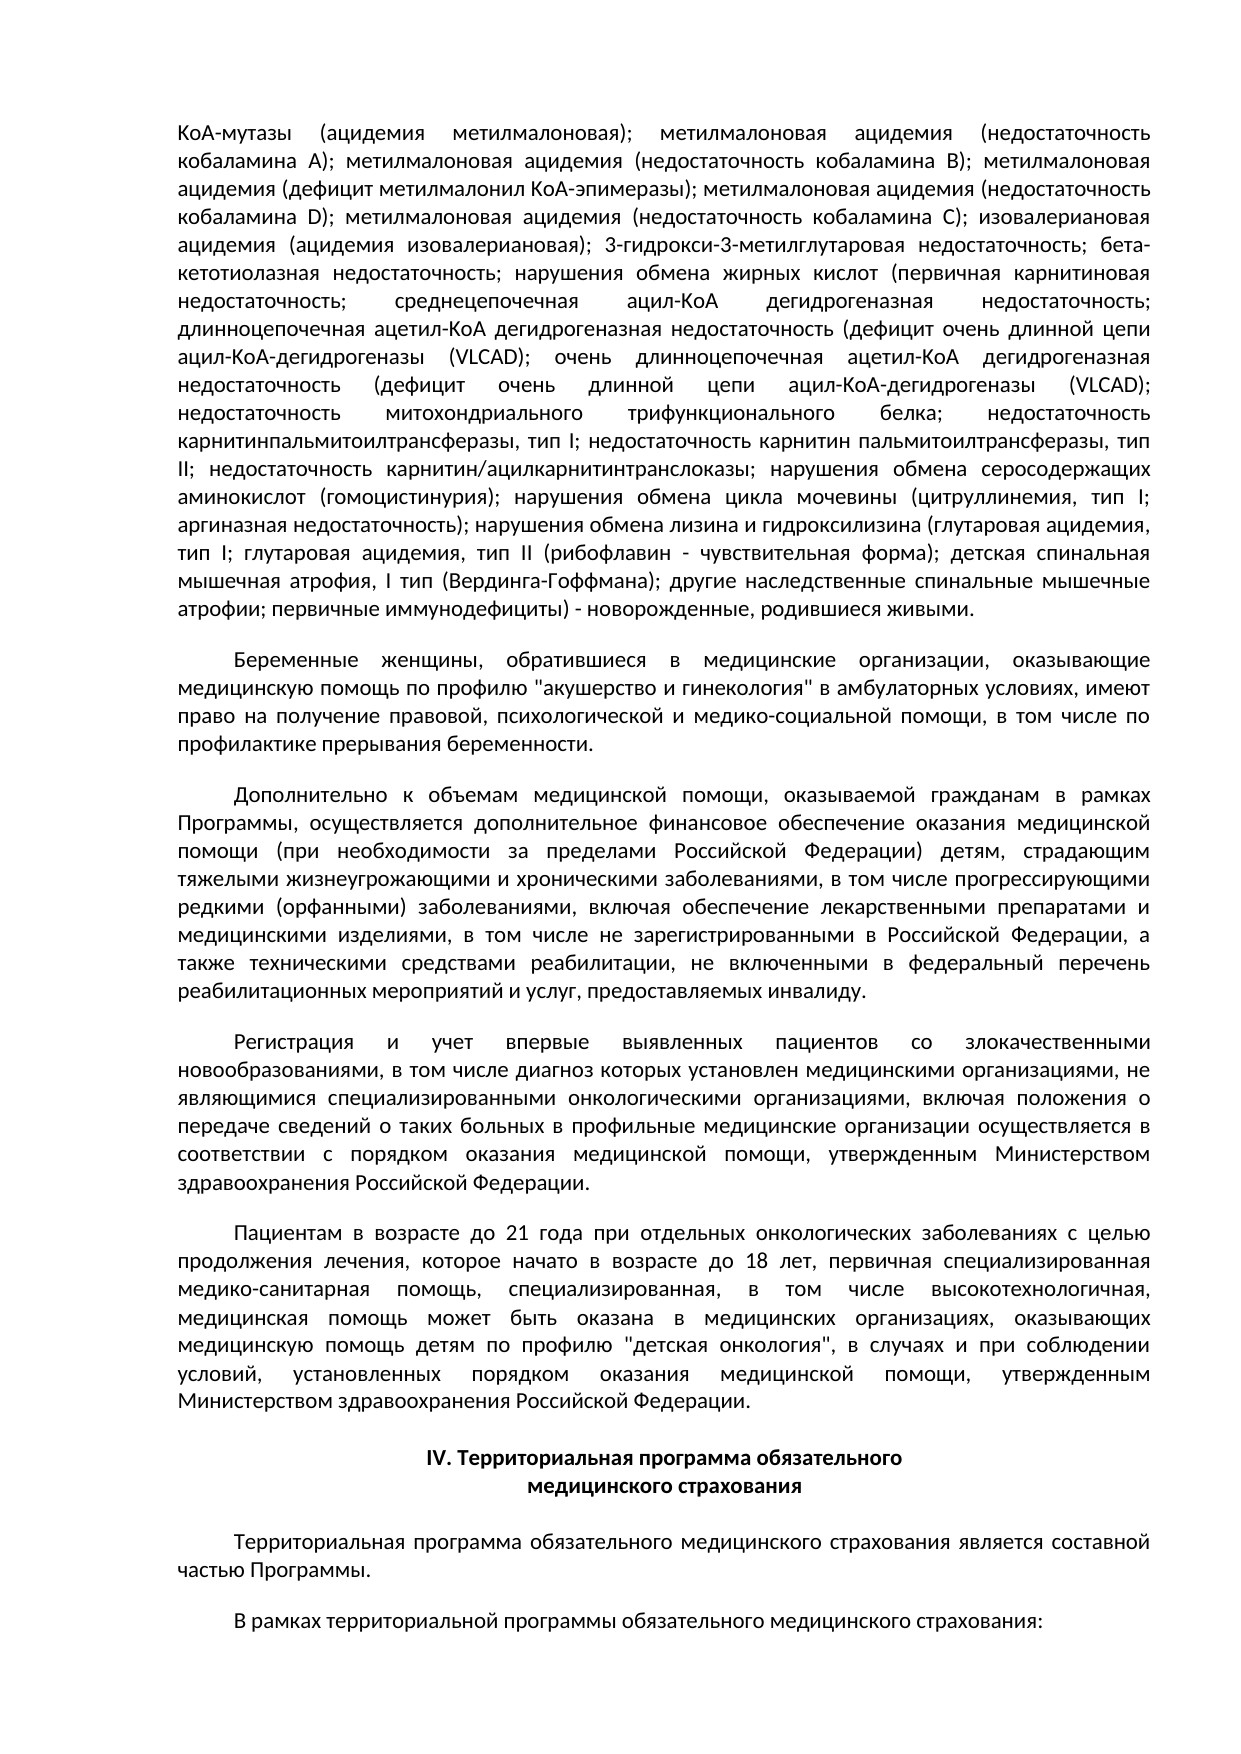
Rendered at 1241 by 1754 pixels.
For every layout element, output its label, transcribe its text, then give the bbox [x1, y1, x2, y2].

text Пациентам в возрасте до 21 года при отдельных онкологических заболеваниях с целью продолжения лечения, которое начато в возрасте до 18 лет, первичная специализированная медико-санитарная помощь, специализированная, в том числе высокотехнологичная, медицинская помощь может быть оказана в медицинских организациях, оказывающих медицинскую помощь детям по профилю "детская онкология", в случаях и при соблюдении условий, установленных порядком оказания медицинской помощи, утвержденным Министерством здравоохранения Российской Федерации. [177, 1218, 1152, 1415]
text Дополнительно к объемам медицинской помощи, оказываемой гражданам в рамках Программы, осуществляется дополнительное финансовое обеспечение оказания медицинской помощи (при необходимости за пределами Российской Федерации) детям, страдающим тяжелыми жизнеугрожающими и хроническими заболеваниями, в том числе прогрессирующими редкими (орфанными) заболеваниями, включая обеспечение лекарственными препаратами и медицинскими изделиями, в том числе не зарегистрированными в Российской Федерации, а также техническими средствами реабилитации, не включенными в федеральный перечень реабилитационных мероприятий и услуг, предоставляемых инвалиду. [177, 780, 1152, 1004]
text В рамках территориальной программы обязательного медицинского страхования: [177, 1606, 1152, 1634]
title IV. Территориальная программа обязательного [177, 1443, 1152, 1471]
title медицинского страхования [177, 1471, 1152, 1499]
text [177, 118, 1152, 622]
text Регистрация и учет впервые выявленных пациентов со злокачественными новообразованиями, в том числе диагноз которых установлен медицинскими организациями, не являющимися специализированными онкологическими организациями, включая положения о передаче сведений о таких больных в профильные медицинские организации осуществляется в соответствии с порядком оказания медицинской помощи, утвержденным Министерством здравоохранения Российской Федерации. [177, 1027, 1152, 1196]
text Территориальная программа обязательного медицинского страхования является составной частью Программы. [177, 1527, 1152, 1583]
text Беременные женщины, обратившиеся в медицинские организации, оказывающие медицинскую помощь по профилю "акушерство и гинекология" в амбулаторных условиях, имеют право на получение правовой, психологической и медико-социальной помощи, в том числе по профилактике прерывания беременности. [177, 645, 1152, 757]
